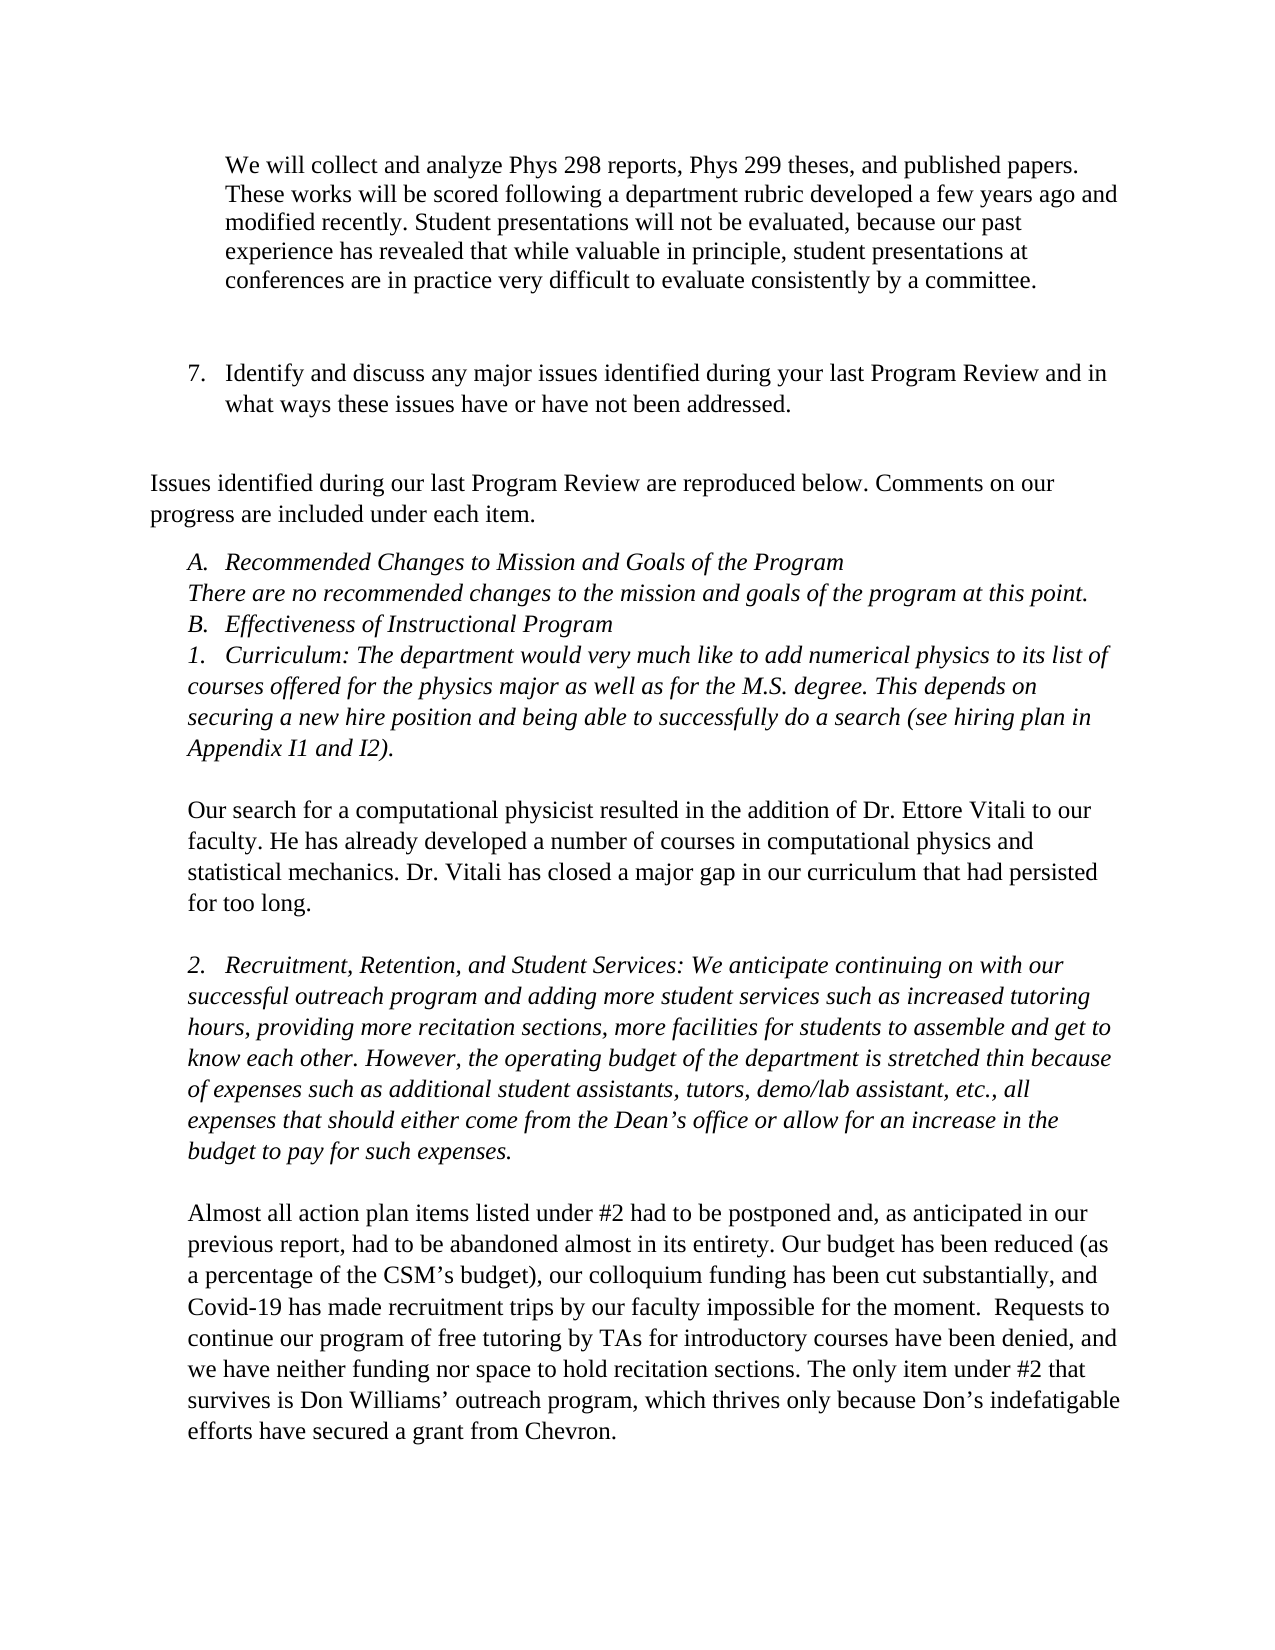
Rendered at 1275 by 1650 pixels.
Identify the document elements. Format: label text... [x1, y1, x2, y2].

list 1. Curriculum: The department would very much like to add numerical physics to its list of courses offered for the physics major as well as for the M.S. degree. This depends on securing a new hire position and being able to successfully do a search (see hiring plan in Appendix I1 and I2). [187, 640, 1125, 762]
list There are no recommended changes to the mission and goals of the program at this point. [187, 578, 1125, 606]
list A. Recommended Changes to Mission and Goals of the Program [187, 547, 1125, 575]
list Almost all action plan items listed under #2 had to be postponed and, as anticipated in our previous report, had to be abandoned almost in its entirety. Our budget has been reduced (as a percentage of the CSM’s budget), our colloquium funding has been cut substantially, and Covid-19 has made recruitment trips by our faculty impossible for the moment. Requests to continue our program of free tutoring by TAs for introductory courses have been denied, and we have neither funding nor space to hold recitation sections. The only item under #2 that survives is Don Williams’ outreach program, which thrives only because Don’s indefatigable efforts have secured a grant from Chevron. [187, 1198, 1125, 1444]
text Issues identified during our last Program Review are reproduced below. Comments on our progress are included under each item. [150, 468, 1125, 528]
list 2. Recruitment, Retention, and Student Services: We anticipate continuing on with our successful outreach program and adding more student services such as increased tutoring hours, providing more recitation sections, more facilities for students to assemble and get to know each other. However, the operating budget of the department is stretched thin because of expenses such as additional student assistants, tutors, demo/lab assistant, etc., all expenses that should either come from the Dean’s office or allow for an increase in the budget to pay for such expenses. [187, 950, 1125, 1165]
list Identify and discuss any major issues identified during your last Program Review and in what ways these issues have or have not been addressed. [187, 358, 1125, 418]
list B. Effectiveness of Instructional Program [187, 609, 1125, 637]
text We will collect and analyze Phys 298 reports, Phys 299 theses, and published papers. These works will be scored following a department rubric developed a few years ago and modified recently. Student presentations will not be evaluated, because our past experience has revealed that while valuable in principle, student presentations at conferences are in practice very difficult to evaluate consistently by a committee. [225, 150, 1125, 294]
list Our search for a computational physicist resulted in the addition of Dr. Ettore Vitali to our faculty. He has already developed a number of courses in computational physics and statistical mechanics. Dr. Vitali has closed a major gap in our curriculum that had persisted for too long. [187, 795, 1125, 917]
